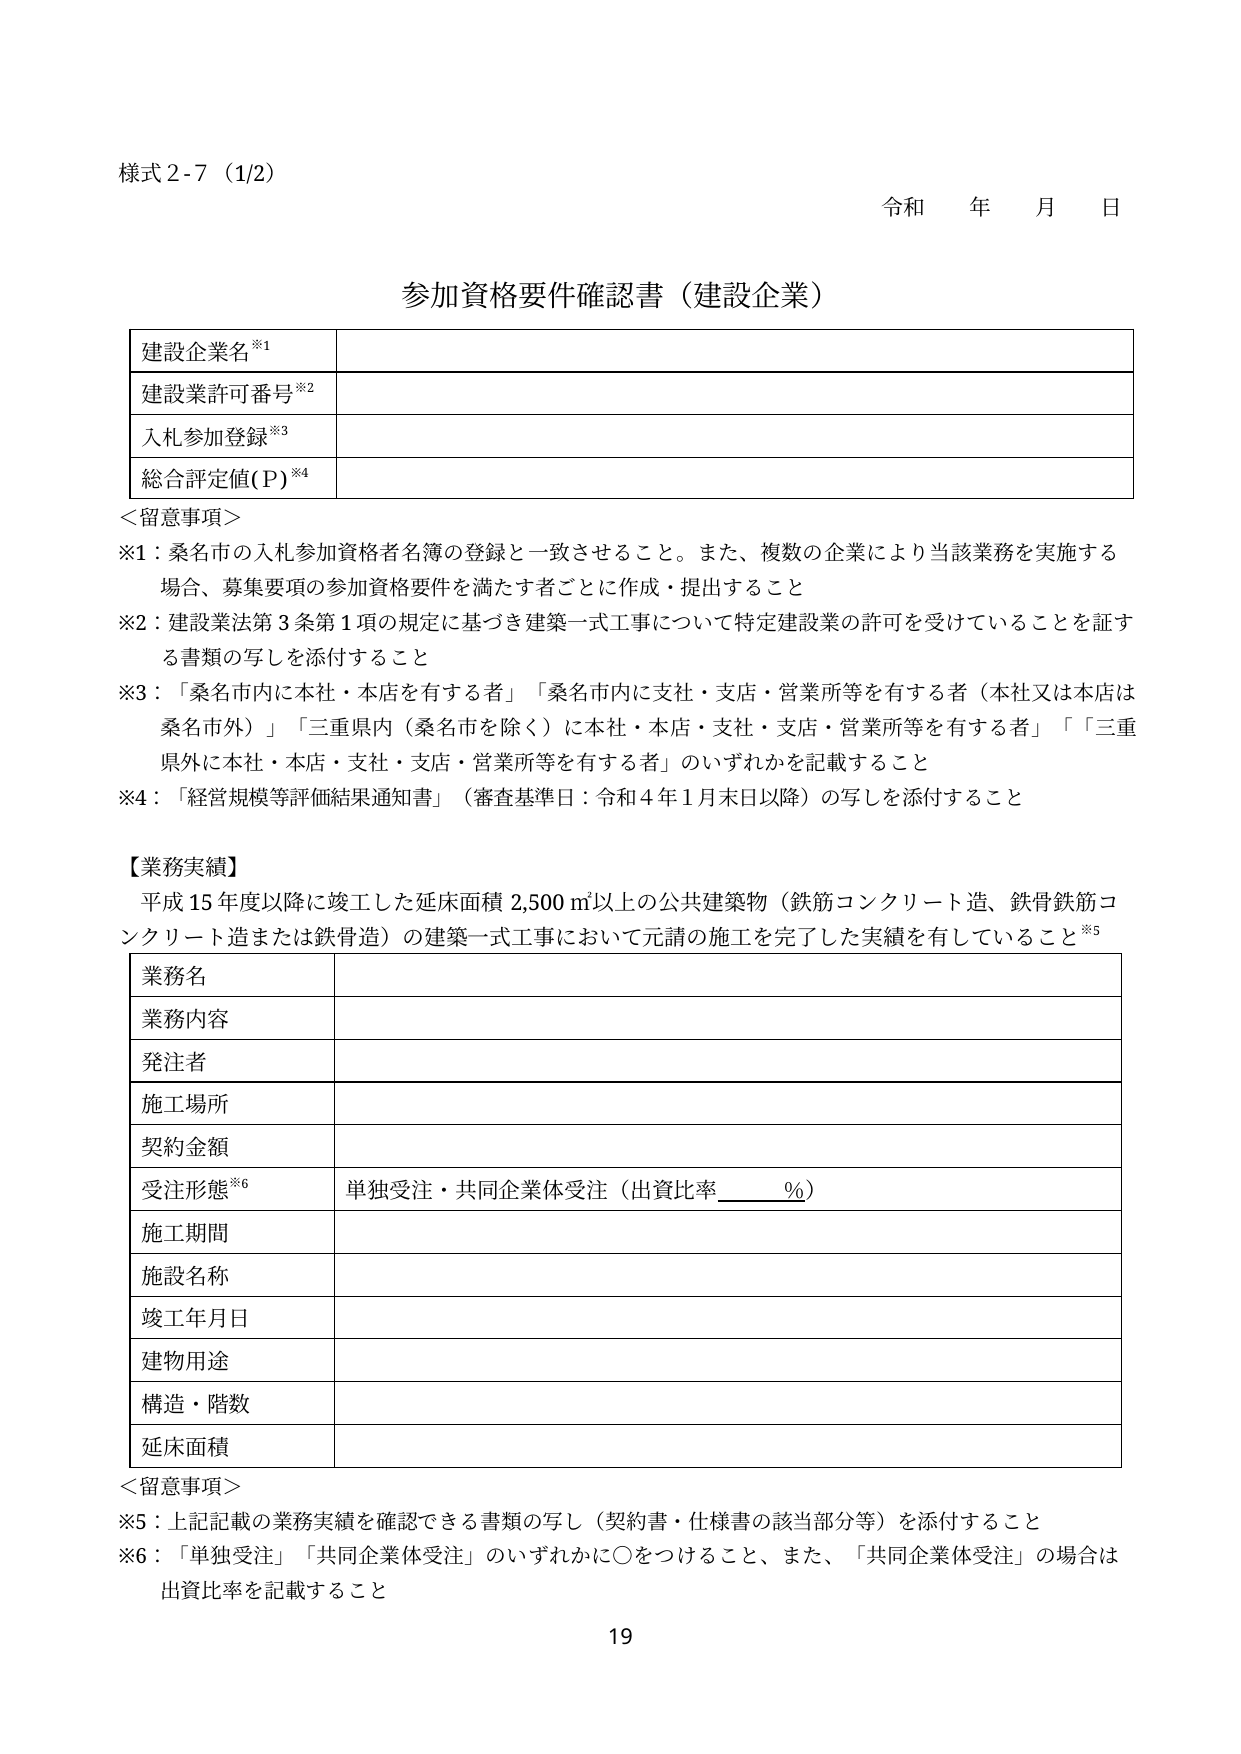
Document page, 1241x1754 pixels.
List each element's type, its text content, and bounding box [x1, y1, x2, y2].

table_cell [335, 1211, 1121, 1253]
text 様式２-７（1/2） [118, 154, 1122, 189]
text ※1：桑名市の入札参加資格者名簿の登録と一致させること。また、複数の企業により当該業務を実施する場合、募集要項の参加資格要件を満たす者ごとに作成・提出すること [118, 534, 1122, 604]
table_cell 発注者 [131, 1040, 334, 1081]
table_header 業務名 [131, 954, 334, 996]
table_cell [335, 1297, 1121, 1338]
table_cell 入札参加登録※3 [131, 415, 336, 457]
table_cell [337, 373, 1133, 414]
table_cell [335, 1254, 1121, 1296]
table_cell 建設業許可番号※2 [131, 373, 336, 414]
table_cell 受注形態※6 [131, 1168, 334, 1210]
table_cell [335, 1425, 1121, 1467]
table_cell [335, 1339, 1121, 1381]
table_cell 施工期間 [131, 1211, 334, 1253]
text ※3：「桑名市内に本社・本店を有する者」「桑名市内に支社・支店・営業所等を有する者（本社又は本店は桑名市外）」「三重県内（桑名市を除く）に本社・本店・支社・支店・営業所等を有する者」「「三重県外に本社・本店・支社・支店・営業所等を有する者」のいずれかを記載すること [118, 674, 1137, 778]
table_cell 施設名称 [131, 1254, 334, 1296]
text ※6：「単独受注」「共同企業体受注」のいずれかに○をつけること、また、「共同企業体受注」の場合は出資比率を記載すること [118, 1538, 1122, 1607]
text ※2：建設業法第3条第1項の規定に基づき建築一式工事について特定建設業の許可を受けていることを証する書類の写しを添付すること [118, 604, 1137, 674]
table_cell [335, 1382, 1121, 1424]
table_cell 総合評定値(Ｐ) ※4 [131, 458, 336, 498]
text ＜留意事項＞ [118, 1468, 1122, 1503]
table_cell 単独受注・共同企業体受注（出資比率 ％） [335, 1168, 1121, 1210]
table_cell 契約金額 [131, 1125, 334, 1167]
table_cell 施工場所 [131, 1083, 334, 1124]
table_cell 構造・階数 [131, 1382, 334, 1424]
table_cell [335, 1125, 1121, 1167]
table_cell [337, 458, 1133, 498]
table_cell 延床面積 [131, 1425, 334, 1467]
text ＜留意事項＞ [118, 499, 1122, 534]
table_cell [335, 997, 1121, 1039]
table_header 建設企業名※1 [131, 330, 336, 371]
text 参加資格要件確認書（建設企業） [118, 259, 1122, 328]
text 【業務実績】 [118, 848, 1122, 883]
table_header [335, 954, 1121, 996]
text 令和 年 月 日 [118, 189, 1122, 224]
text ※5：上記記載の業務実績を確認できる書類の写し（契約書・仕様書の該当部分等）を添付すること [118, 1503, 1122, 1538]
table_header [337, 330, 1133, 371]
text 平成15年度以降に竣工した延床面積 2,500 ㎡以上の公共建築物（鉄筋コンクリート造、鉄骨鉄筋コンクリート造または鉄骨造）の建築一式工事において元請の施工を完了した実績を有していること※5 [118, 883, 1122, 953]
table_cell [335, 1040, 1121, 1081]
table_cell 建物用途 [131, 1339, 334, 1381]
table_cell 竣工年月日 [131, 1297, 334, 1338]
table_cell 業務内容 [131, 997, 334, 1039]
table_cell [337, 415, 1133, 457]
text ※4：「経営規模等評価結果通知書」（審査基準日：令和４年１月末日以降）の写しを添付すること [118, 778, 1137, 813]
table_cell [335, 1083, 1121, 1124]
